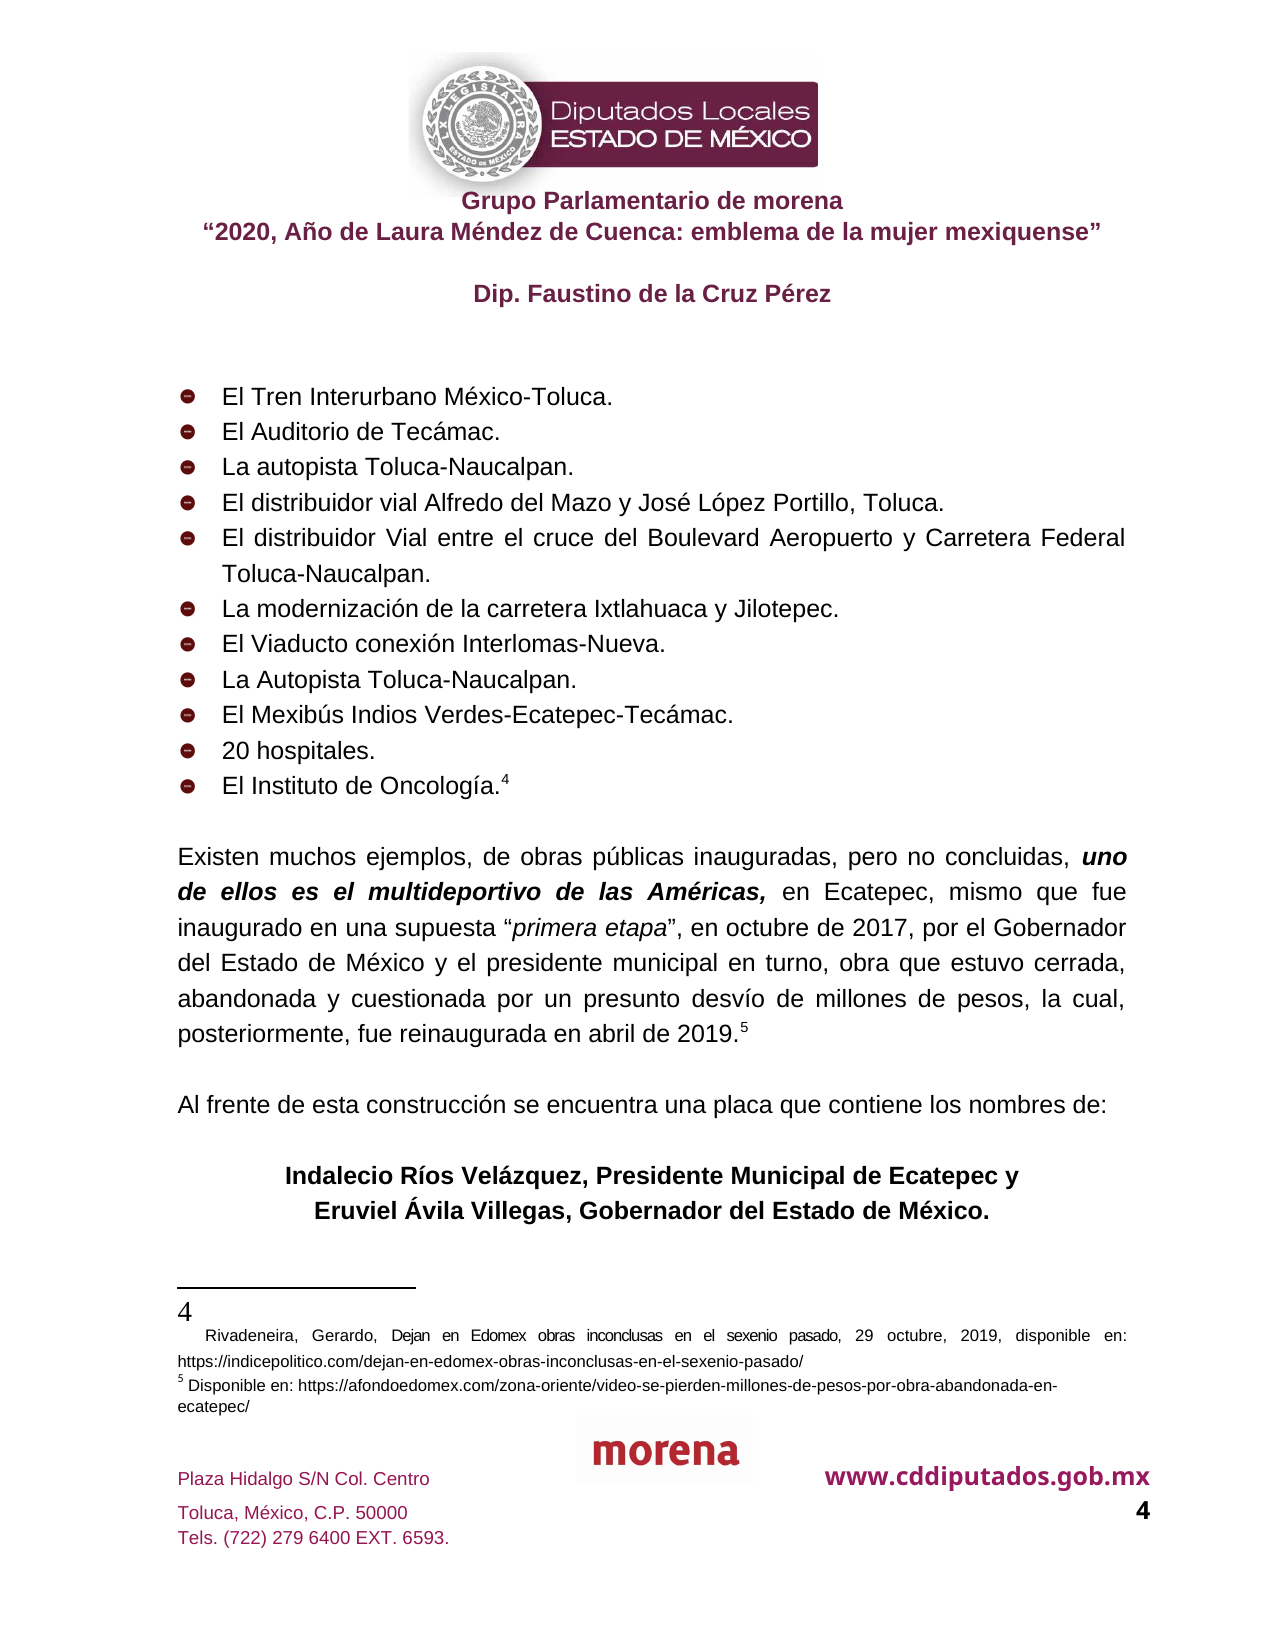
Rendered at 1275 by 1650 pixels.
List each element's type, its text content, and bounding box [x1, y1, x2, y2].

picture [178, 423, 197, 441]
list La autopista Toluca-Naucalpan. [177, 447, 1127, 483]
text Indalecio Ríos Velázquez, Presidente Municipal de Ecatepec y [177, 1156, 1127, 1191]
picture [178, 530, 197, 547]
list El Tren Interurbano México-Toluca. [177, 377, 1127, 412]
list El Mexibús Indios Verdes-Ecatepec-Tecámac. [177, 695, 1127, 731]
picture [576, 1415, 754, 1486]
text Eruviel Ávila Villegas, Gobernador del Estado de México. [177, 1191, 1127, 1227]
picture [178, 600, 197, 618]
picture [178, 778, 197, 795]
list La modernización de la carretera Ixtlahuaca y Jilotepec. [177, 589, 1127, 624]
picture [408, 52, 818, 197]
picture [178, 636, 197, 653]
list El Auditorio de Tecámac. [177, 412, 1127, 447]
list El distribuidor vial Alfredo del Mazo y José López Portillo, Toluca. [177, 483, 1127, 518]
list El Instituto de Oncología. [177, 766, 1127, 802]
picture [178, 388, 197, 405]
picture [178, 494, 197, 512]
text Al frente de esta construcción se encuentra una placa que contiene los nombres de: [177, 1085, 1127, 1120]
list El Viaducto conexión Interlomas-Nueva. [177, 624, 1127, 660]
picture [178, 742, 197, 760]
picture [178, 707, 197, 724]
picture [178, 671, 197, 689]
picture [178, 459, 197, 476]
list La Autopista Toluca-Naucalpan. [177, 660, 1127, 695]
text Existen muchos ejemplos, de obras públicas inauguradas, pero no concluidas, uno de ellos es el multideportivo de las Américas, en Ecatepec, mismo que fue inaugurado en una supuesta “primera etapa”, en octubre de 2017, por el Gobernador del Estado de México y el presidente municipal en turno, obra que estuvo cerrada, abandonada y cuestionada por un presunto desvío de millones de pesos, la cual, posteriormente, fue reinaugurada en abril de 2019. [177, 837, 1127, 1049]
list 20 hospitales. [177, 731, 1127, 766]
list El distribuidor Vial entre el cruce del Boulevard Aeropuerto y Carretera Federal Toluca-Naucalpan. [177, 518, 1127, 589]
